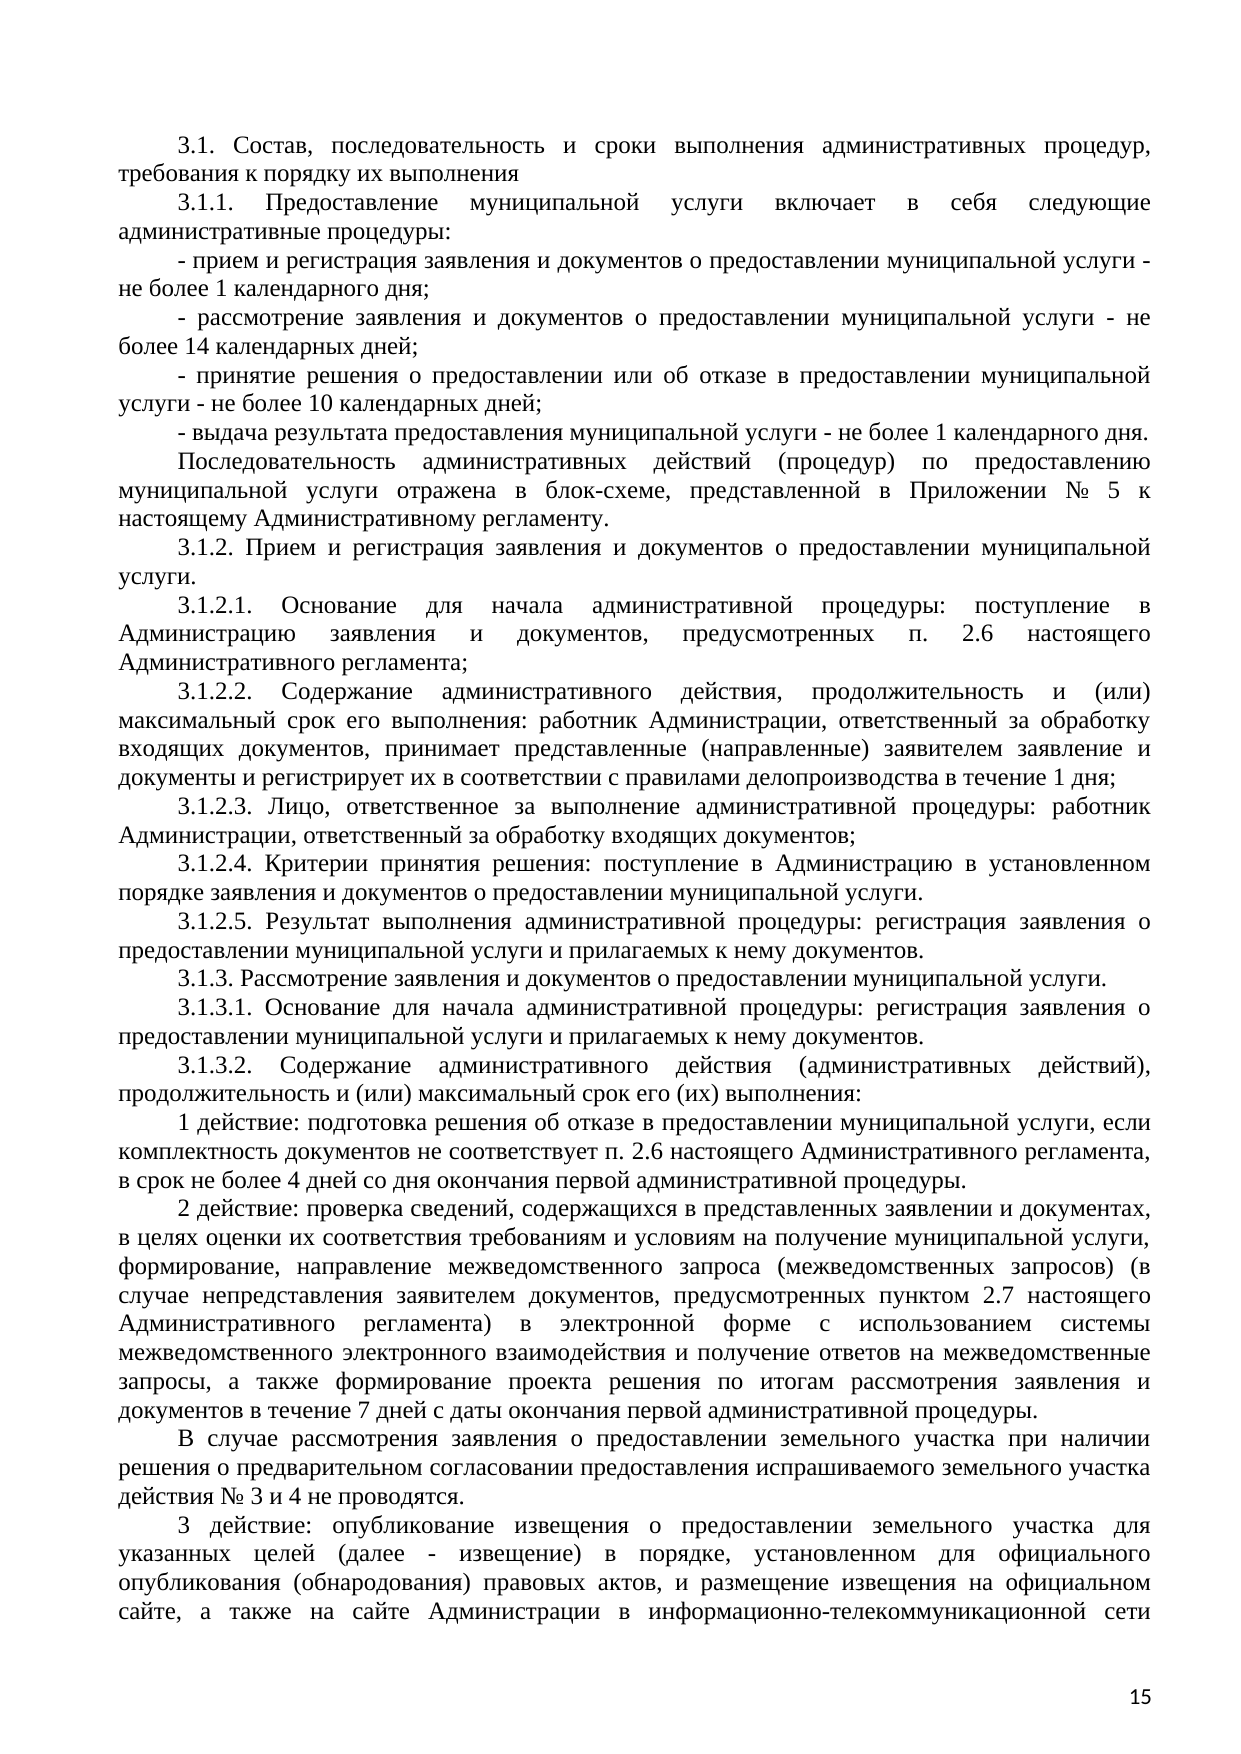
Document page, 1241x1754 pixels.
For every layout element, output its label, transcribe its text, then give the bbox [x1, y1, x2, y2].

text - прием и регистрация заявления и документов о предоставлении муниципальной услуги - не более 1 календарного дня; [118, 245, 1152, 302]
text 3.1.2.1. Основание для начала административной процедуры: поступление в Администрацию заявления и документов, предусмотренных п. 2.6 настоящего Административного регламента; [118, 590, 1152, 676]
text В случае рассмотрения заявления о предоставлении земельного участка при наличии решения о предварительном согласовании предоставления испрашиваемого земельного участка действия № 3 и 4 не проводятся. [118, 1423, 1152, 1510]
text 2 действие: проверка сведений, содержащихся в представленных заявлении и документах, в целях оценки их соответствия требованиям и условиям на получение муниципальной услуги, формирование, направление межведомственного запроса (межведомственных запросов) (в случае непредставления заявителем документов, предусмотренных пунктом 2.7 настоящего Административного регламента) в электронной форме с использованием системы межведомственного электронного взаимодействия и получение ответов на межведомственные запросы, а также формирование проекта решения по итогам рассмотрения заявления и документов в течение 7 дней с даты окончания первой административной процедуры. [118, 1193, 1152, 1423]
text 3.1. Состав, последовательность и сроки выполнения административных процедур, требования к порядку их выполнения [118, 130, 1152, 187]
text 3.1.2.2. Содержание административного действия, продолжительность и (или) максимальный срок его выполнения: работник Администрации, ответственный за обработку входящих документов, принимает представленные (направленные) заявителем заявление и документы и регистрирует их в соответствии с правилами делопроизводства в течение 1 дня; [118, 676, 1152, 791]
text 3.1.2.5. Результат выполнения административной процедуры: регистрация заявления о предоставлении муниципальной услуги и прилагаемых к нему документов. [118, 906, 1152, 963]
text 3.1.2.3. Лицо, ответственное за выполнение административной процедуры: работник Администрации, ответственный за обработку входящих документов; [118, 791, 1152, 848]
text Последовательность административных действий (процедур) по предоставлению муниципальной услуги отражена в блок-схеме, представленной в Приложении № 5 к настоящему Административному регламенту. [118, 446, 1152, 532]
text 3.1.3. Рассмотрение заявления и документов о предоставлении муниципальной услуги. [118, 963, 1152, 992]
text - рассмотрение заявления и документов о предоставлении муниципальной услуги - не более 14 календарных дней; [118, 302, 1152, 360]
text - выдача результата предоставления муниципальной услуги - не более 1 календарного дня. [118, 417, 1152, 446]
text 3.1.2.4. Критерии принятия решения: поступление в Администрацию в установленном порядке заявления и документов о предоставлении муниципальной услуги. [118, 848, 1152, 906]
text 3.1.2. Прием и регистрация заявления и документов о предоставлении муниципальной услуги. [118, 532, 1152, 590]
text 3.1.3.1. Основание для начала административной процедуры: регистрация заявления о предоставлении муниципальной услуги и прилагаемых к нему документов. [118, 992, 1152, 1050]
text 1 действие: подготовка решения об отказе в предоставлении муниципальной услуги, если комплектность документов не соответствует п. 2.6 настоящего Административного регламента, в срок не более 4 дней со дня окончания первой административной процедуры. [118, 1107, 1152, 1193]
text 3.1.3.2. Содержание административного действия (административных действий), продолжительность и (или) максимальный срок его (их) выполнения: [118, 1050, 1152, 1107]
text 3.1.1. Предоставление муниципальной услуги включает в себя следующие административные процедуры: [118, 187, 1152, 245]
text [118, 1510, 1152, 1625]
text - принятие решения о предоставлении или об отказе в предоставлении муниципальной услуги - не более 10 календарных дней; [118, 360, 1152, 417]
